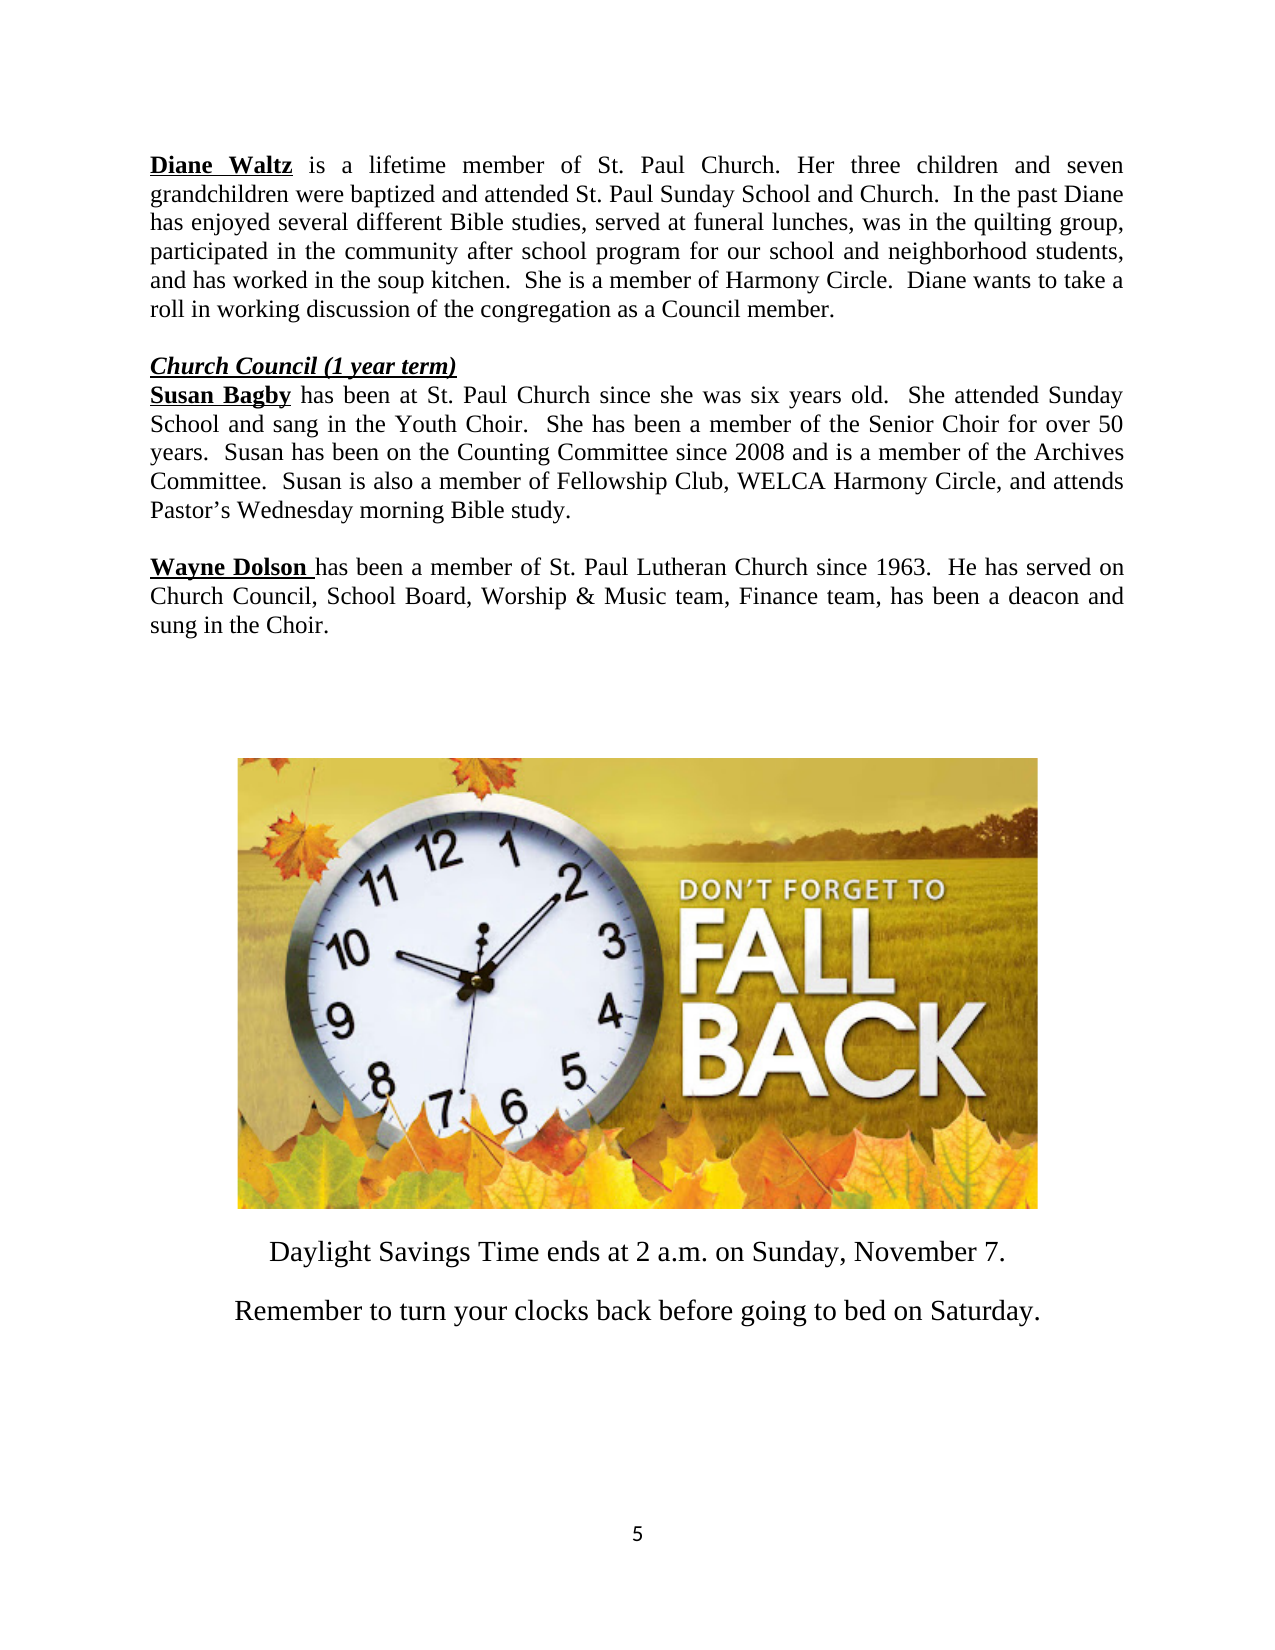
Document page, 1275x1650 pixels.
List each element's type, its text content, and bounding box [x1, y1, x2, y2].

text Daylight Savings Time ends at 2 a.m. on Sunday, November 7. [150, 1234, 1125, 1267]
text Wayne Dolson has been a member of St. Paul Lutheran Church since 1963. He has served on Church Council, School Board, Worship & Music team, Finance team, has been a deacon and sung in the Choir. [150, 552, 1125, 639]
text Diane Waltz is a lifetime member of St. Paul Church. Her three children and seven grandchildren were baptized and attended St. Paul Sunday School and Church. In the past Diane has enjoyed several different Bible studies, served at funeral lunches, was in the quilting group, participated in the community after school program for our school and neighborhood students, and has worked in the soup kitchen. She is a member of Harmony Circle. Diane wants to take a roll in working discussion of the congregation as a Council member. [150, 150, 1125, 322]
text Susan Bagby has been at St. Paul Church since she was six years old. She attended Sunday School and sang in the Youth Choir. She has been a member of the Senior Choir for over 50 years. Susan has been on the Counting Committee since 2008 and is a member of the Archives Committee. Susan is also a member of Fellowship Club, WELCA Harmony Circle, and attends Pastor’s Wednesday morning Bible study. [150, 380, 1125, 524]
text Church Council (1 year term) [150, 351, 1125, 380]
picture [237, 758, 1038, 1209]
text Remember to turn your clocks back before going to bed on Saturday. [150, 1293, 1125, 1327]
